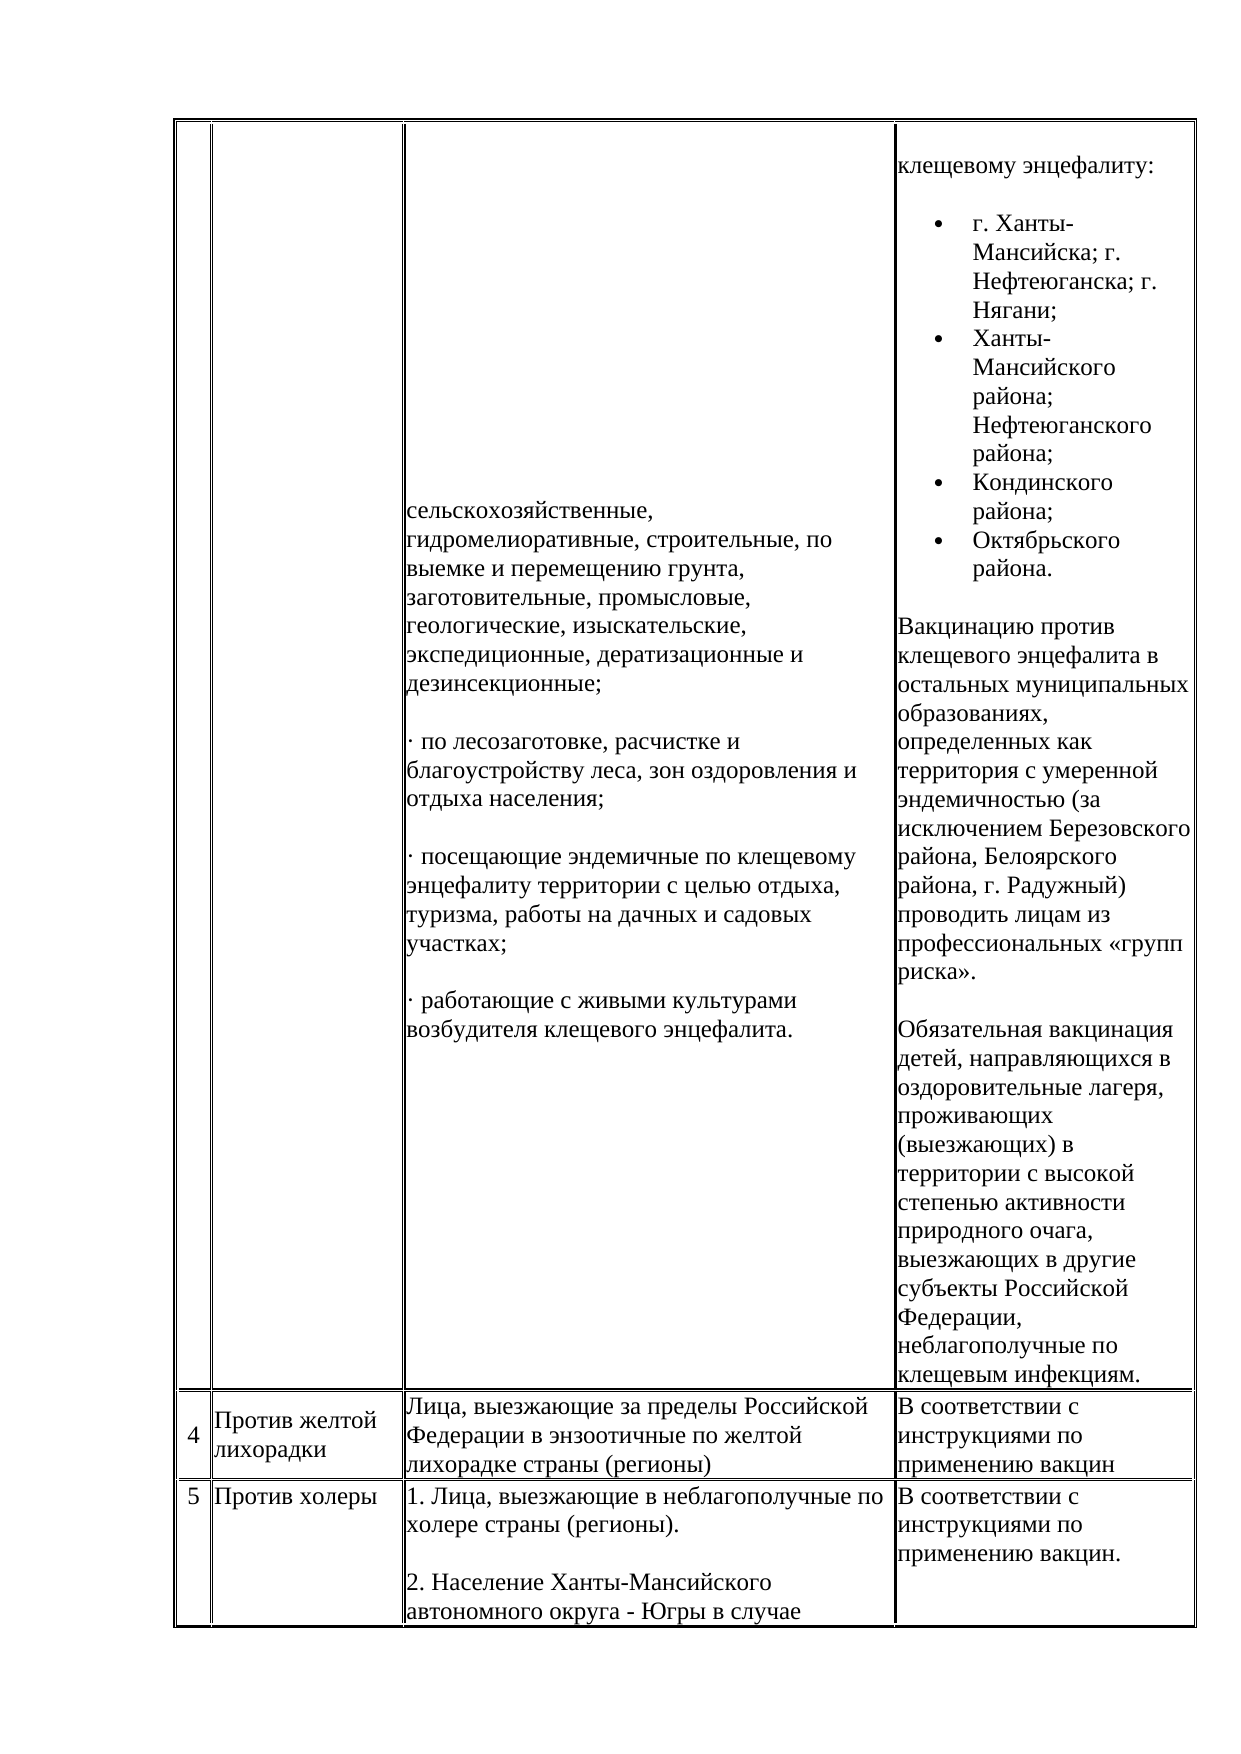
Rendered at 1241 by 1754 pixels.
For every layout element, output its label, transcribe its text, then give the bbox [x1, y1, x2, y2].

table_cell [212, 120, 404, 1388]
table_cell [404, 120, 895, 1388]
table_cell В соответствии с инструкциями по применению вакцин [897, 1388, 1194, 1477]
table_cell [404, 1481, 895, 1625]
table_cell 5 [177, 1478, 212, 1625]
table_cell 4 [177, 1388, 210, 1477]
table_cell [895, 1478, 1194, 1625]
table_cell Против желтой лихорадки [213, 1392, 402, 1477]
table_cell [895, 122, 1194, 1388]
table_cell Лица, выезжающие за пределы Российской Федерации в энзоотичные по желтой лихорадке страны (регионы) [406, 1392, 894, 1477]
table_cell 3 [177, 122, 212, 1388]
table_cell Против холеры [212, 1478, 404, 1625]
